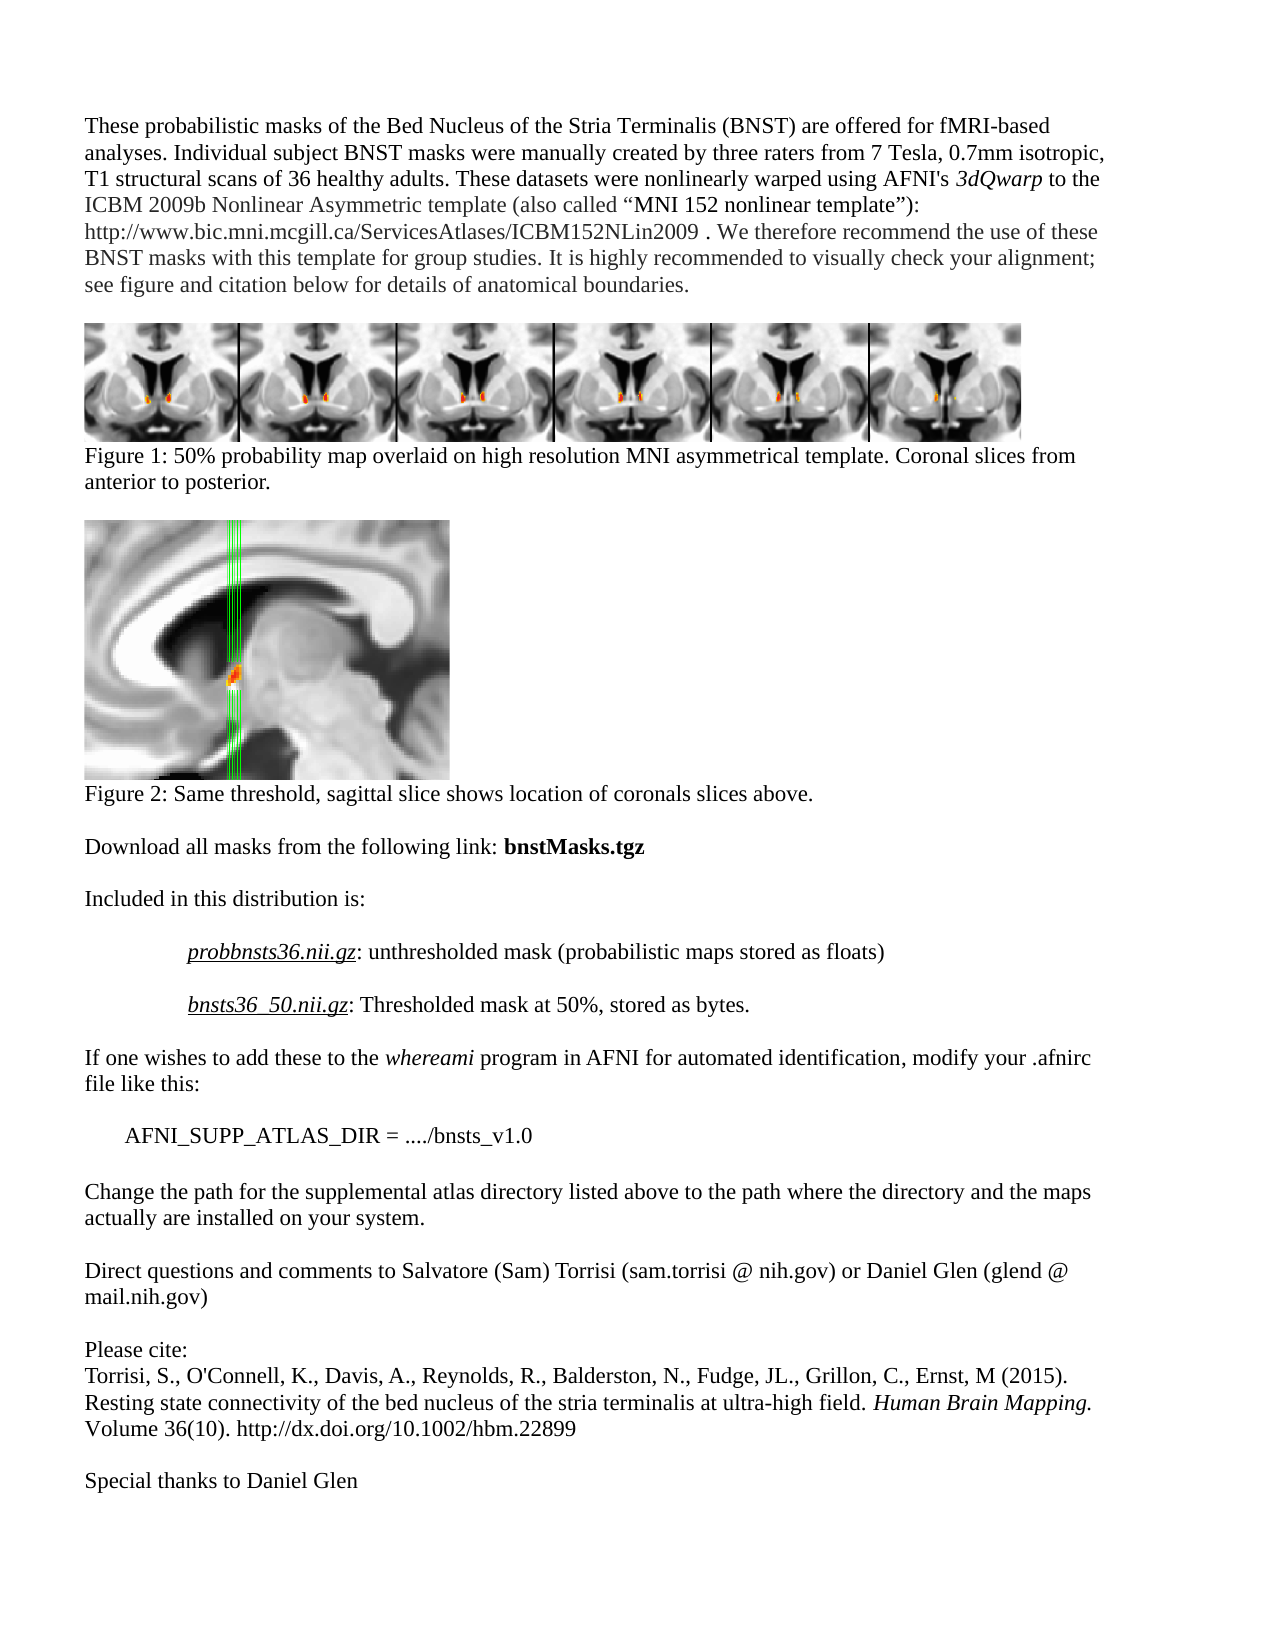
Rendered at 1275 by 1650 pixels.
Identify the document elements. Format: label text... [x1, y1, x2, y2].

picture [84, 520, 450, 780]
text Figure 1: 50% probability map overlaid on high resolution MNI asymmetrical template. Coronal slices from anterior to posterior. [84, 442, 1125, 494]
text bnsts36_50.nii.gz: Thresholded mask at 50%, stored as bytes. [187, 991, 1125, 1017]
text These probabilistic masks of the Bed Nucleus of the Stria Terminalis (BNST) are offered for fMRI-based analyses. Individual subject BNST masks were manually created by three raters from 7 Tesla, 0.7mm isotropic, T1 structural scans of 36 healthy adults. These datasets were nonlinearly warped using AFNI's 3dQwarp to the ICBM 2009b Nonlinear Asymmetric template (also called “MNI 152 nonlinear template”): http://www.bic.mni.mcgill.ca/ServicesAtlases/ICBM152NLin2009 . We therefore recommend the use of these BNST masks with this template for group studies. It is highly recommended to visually check your alignment; see figure and citation below for details of anatomical boundaries. [84, 112, 1125, 297]
text Figure 2: Same threshold, sagittal slice shows location of coronals slices above. [84, 780, 1125, 806]
picture [84, 323, 1022, 442]
text AFNI_SUPP_ATLAS_DIR = ..../bnsts_v1.0 [84, 1123, 1125, 1178]
text Included in this distribution is: [84, 885, 1125, 912]
text Special thanks to Daniel Glen [84, 1468, 1125, 1494]
text probbnsts36.nii.gz: unthresholded mask (probabilistic maps stored as floats) [187, 938, 1125, 964]
text If one wishes to add these to the whereami program in AFNI for automated identification, modify your .afnirc file like this: [84, 1043, 1125, 1096]
text Direct questions and comments to Salvatore (Sam) Torrisi (sam.torrisi @ nih.gov) or Daniel Glen (glend @ mail.nih.gov) [84, 1257, 1125, 1309]
text Please cite: [84, 1336, 1125, 1362]
text Change the path for the supplemental atlas directory listed above to the path where the directory and the maps actually are installed on your system. [84, 1178, 1125, 1230]
text Torrisi, S., O'Connell, K., Davis, A., Reynolds, R., Balderston, N., Fudge, JL., Grillon, C., Ernst, M (2015). Resting state connectivity of the bed nucleus of the stria terminalis at ultra-high field. Human Brain Mapping. Volume 36(10). http://dx.doi.org/10.1002/hbm.22899 [84, 1362, 1125, 1441]
text Download all masks from the following link: bnstMasks.tgz [84, 833, 1125, 859]
